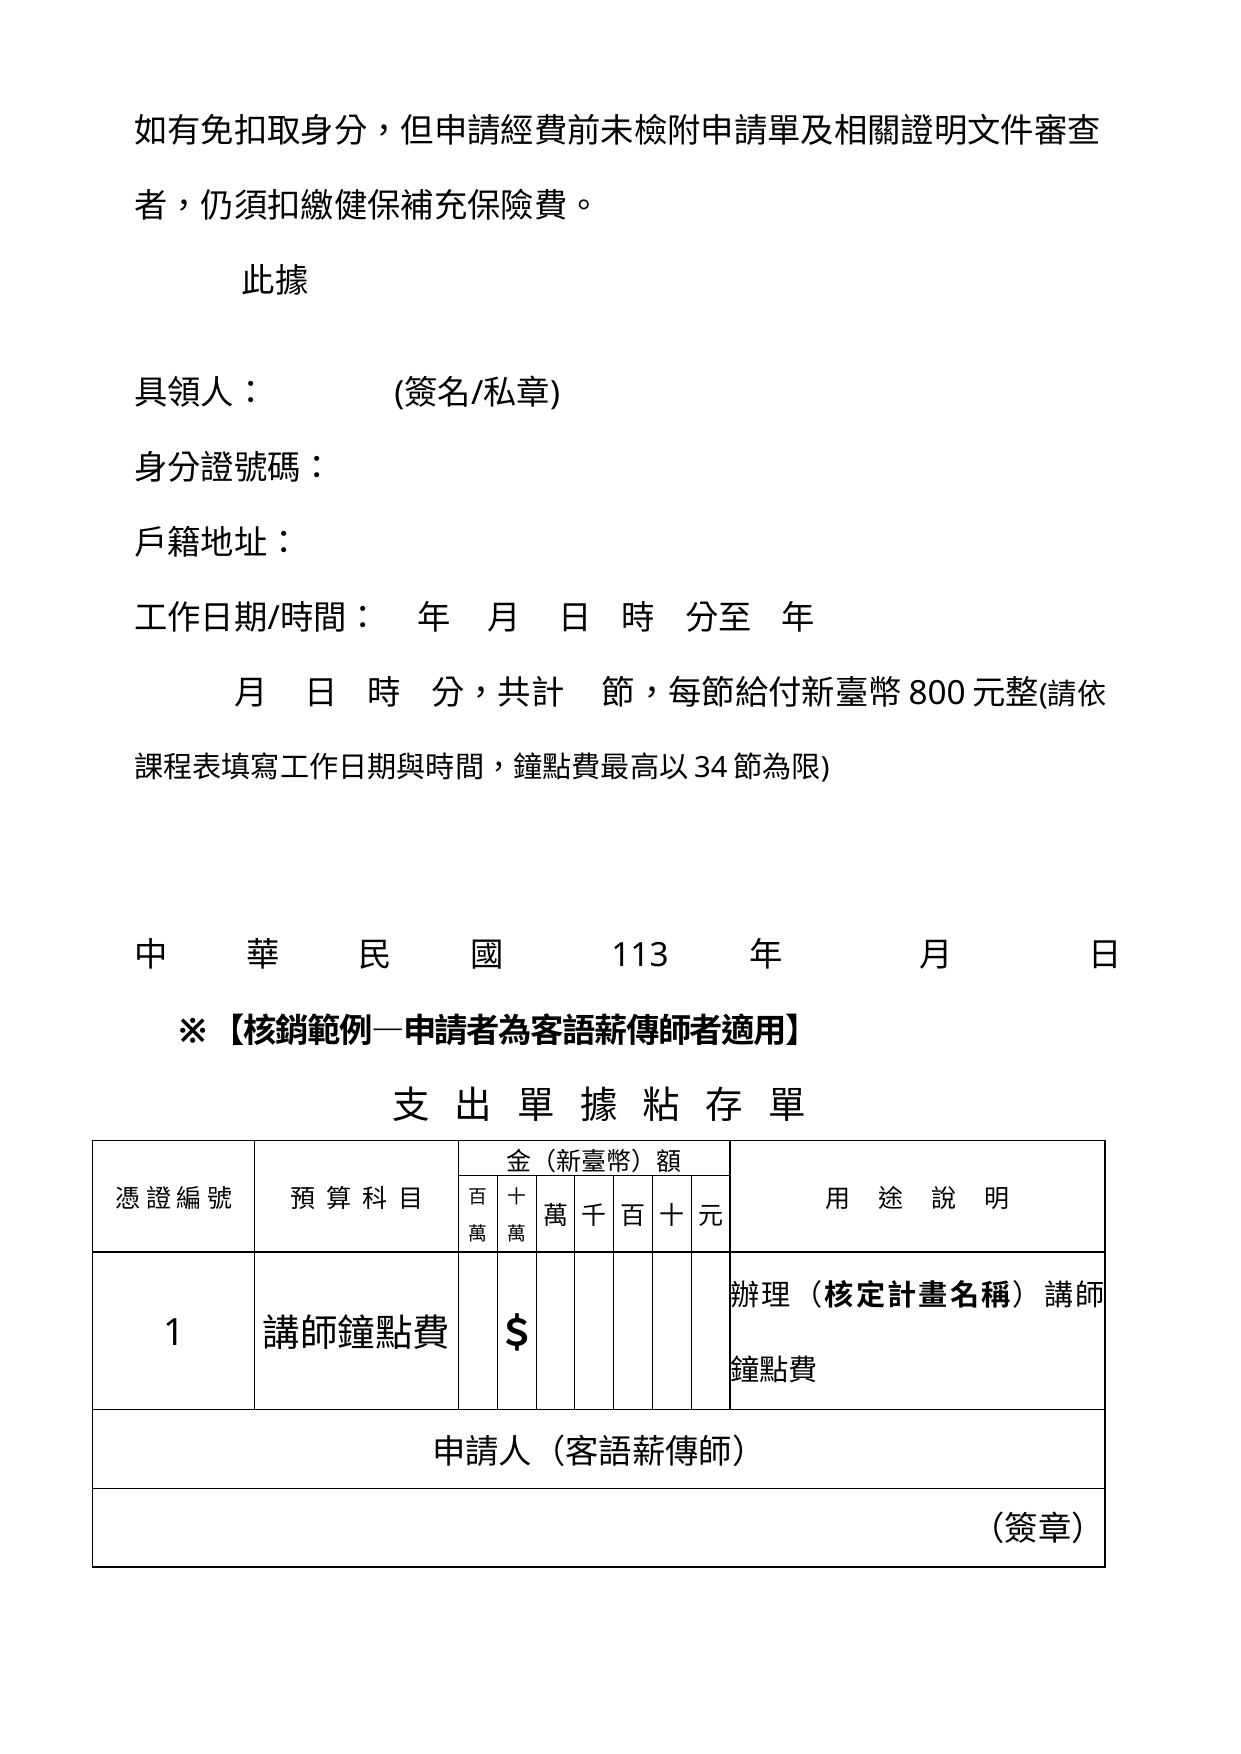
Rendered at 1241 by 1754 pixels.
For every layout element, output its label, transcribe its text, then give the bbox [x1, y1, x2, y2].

table_cell [537, 1253, 574, 1408]
table_cell [653, 1253, 691, 1408]
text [134, 90, 1122, 240]
table_cell 十 [653, 1176, 691, 1251]
table_header 金（新臺幣）額 [459, 1141, 729, 1175]
table_cell 千 [575, 1176, 613, 1251]
table_cell [614, 1253, 652, 1408]
table_cell [459, 1253, 497, 1408]
table_cell 1 [93, 1253, 254, 1408]
text 支 出 單 據 粘 存 單 [75, 1065, 1122, 1140]
table_cell 元 [692, 1176, 729, 1251]
text 中 華 民 國 113 年 月 日 [134, 915, 1122, 990]
table_cell ＄ [498, 1253, 536, 1408]
table_cell [692, 1253, 729, 1408]
text 月 日 時 分，共計 節，每節給付新臺幣800元整(請依課程表填寫工作日期與時間，鐘點費最高以34節為限) [134, 652, 1123, 802]
text 身分證號碼： [134, 427, 1122, 502]
table_header 憑 證 編 號 [93, 1141, 254, 1251]
table_cell 申請人（客語薪傳師） [93, 1410, 1104, 1487]
table_header 用 途 說 明 [731, 1141, 1104, 1251]
text 工作日期/時間： 年 月 日 時 分至 年 [134, 577, 1123, 652]
table_cell 講師鐘點費 [255, 1253, 458, 1408]
table_cell （簽章） [93, 1489, 1104, 1566]
table_cell 十 萬 [498, 1176, 536, 1251]
table_header 預 算 科 目 [255, 1141, 458, 1251]
table_cell [575, 1253, 613, 1408]
text 具領人： (簽名/私章) [134, 352, 1122, 427]
table_cell 百 萬 [459, 1176, 497, 1251]
text 此據 [75, 240, 1122, 315]
table_cell 萬 [537, 1176, 574, 1251]
text ※【核銷範例—申請者為客語薪傳師者適用】 [75, 990, 1122, 1065]
text 戶籍地址： [134, 502, 1122, 577]
table_cell 辦理（核定計畫名稱）講師鐘點費 [731, 1253, 1104, 1408]
table_cell 百 [614, 1176, 652, 1251]
